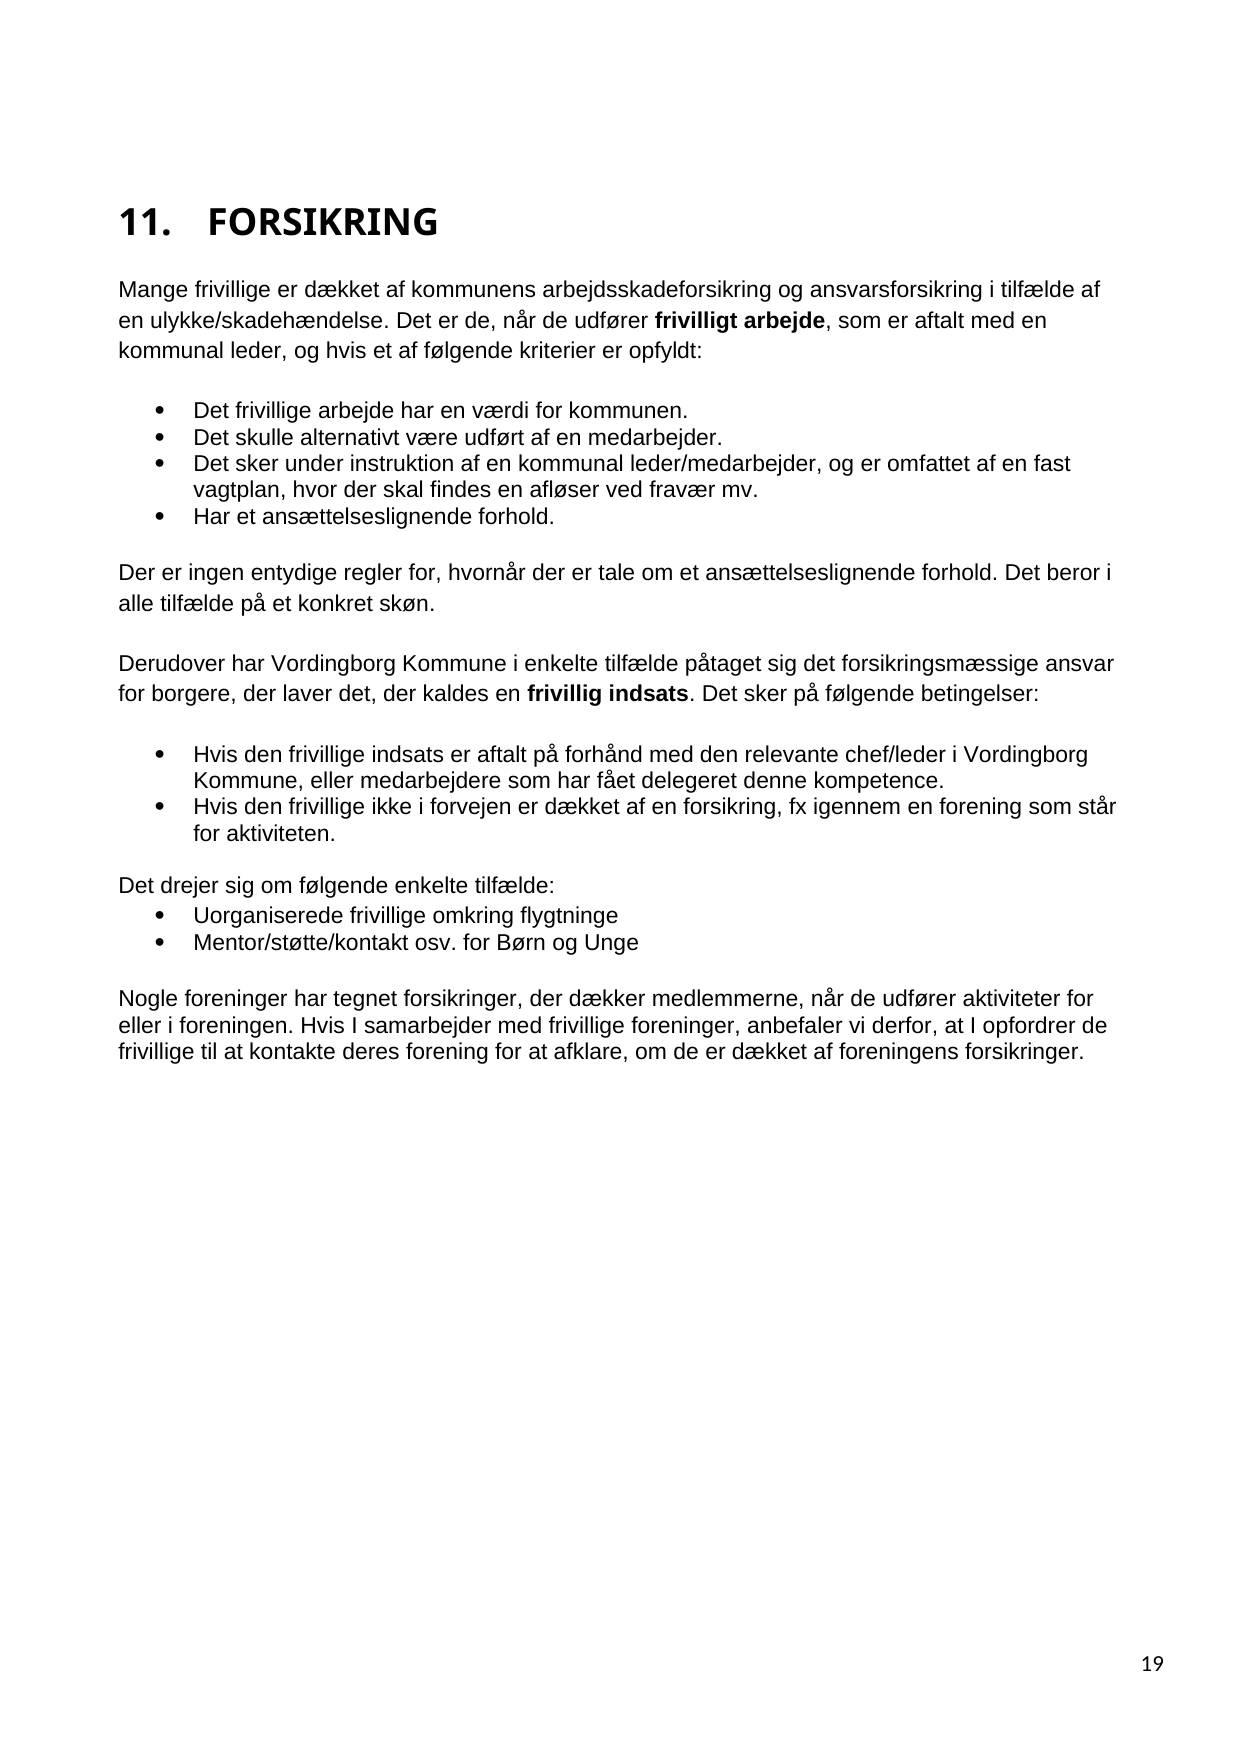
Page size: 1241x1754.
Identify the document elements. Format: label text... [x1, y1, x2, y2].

list Mentor/støtte/kontakt osv. for Børn og Unge [156, 929, 1122, 955]
text Der er ingen entydige regler for, hvornår der er tale om et ansættelseslignende forhold. Det beror i alle tilfælde på et konkret skøn. [118, 559, 1122, 616]
list Har et ansættelseslignende forhold. [156, 503, 1122, 529]
text Derudover har Vordingborg Kommune i enkelte tilfælde påtaget sig det forsikringsmæssige ansvar for borgere, der laver det, der kaldes en frivillig indsats. Det sker på følgende betingelser: [118, 650, 1122, 706]
list Det frivillige arbejde har en værdi for kommunen. [156, 397, 1122, 424]
text Mange frivillige er dækket af kommunens arbejdsskadeforsikring og ansvarsforsikring i tilfælde af en ulykke/skadehændelse. Det er de, når de udfører frivilligt arbejde, som er aftalt med en kommunal leder, og hvis et af følgende kriterier er opfyldt: [118, 276, 1122, 363]
list Det sker under instruktion af en kommunal leder/medarbejder, og er omfattet af en fast vagtplan, hvor der skal findes en afløser ved fravær mv. [156, 450, 1122, 503]
list Det skulle alternativt være udført af en medarbejder. [156, 424, 1122, 450]
subtitle forsikring [118, 195, 1122, 246]
list Hvis den frivillige indsats er aftalt på forhånd med den relevante chef/leder i Vordingborg Kommune, eller medarbejdere som har fået delegeret denne kompetence. [156, 741, 1122, 793]
list Hvis den frivillige ikke i forvejen er dækket af en forsikring, fx igennem en forening som står for aktiviteten. [156, 793, 1122, 846]
text Nogle foreninger har tegnet forsikringer, der dækker medlemmerne, når de udfører aktiviteter for eller i foreningen. Hvis I samarbejder med frivillige foreninger, anbefaler vi derfor, at I opfordrer de frivillige til at kontakte deres forening for at afklare, om de er dækket af foreningens forsikringer. [118, 985, 1122, 1064]
list Uorganiserede frivillige omkring flygtninge [156, 902, 1122, 929]
text Det drejer sig om følgende enkelte tilfælde: [118, 872, 1122, 899]
